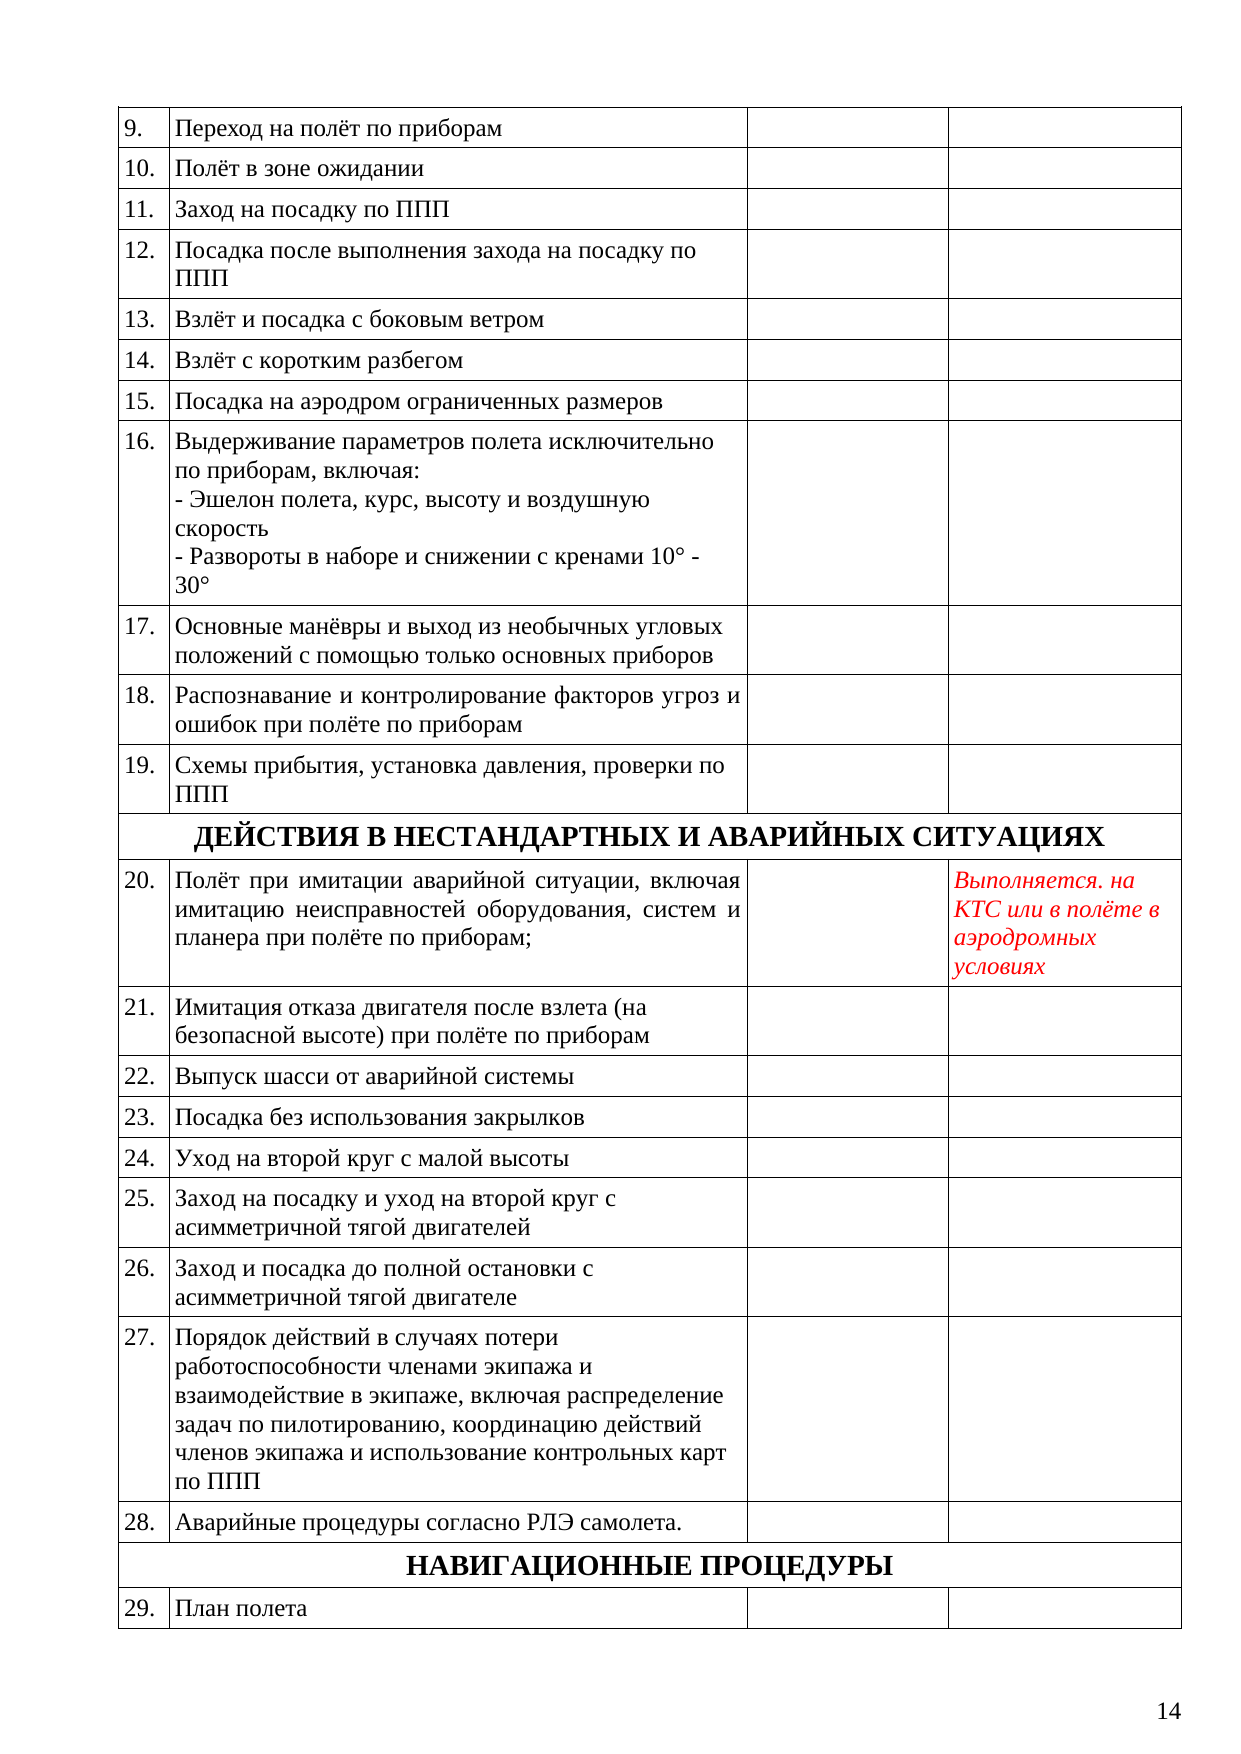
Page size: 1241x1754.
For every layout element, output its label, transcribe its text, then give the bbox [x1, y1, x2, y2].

table_cell [748, 987, 948, 1055]
table_cell 26. [119, 1248, 169, 1316]
table_cell Заход на посадку и уход на второй круг с асимметричной тягой двигателей [170, 1178, 747, 1247]
table_cell Уход на второй круг с малой высоты [170, 1138, 747, 1177]
table_cell [748, 745, 948, 813]
table_cell 20. [119, 860, 169, 986]
table_cell [748, 675, 948, 744]
table_cell [949, 1138, 1181, 1177]
table_cell [748, 1056, 948, 1096]
table_cell [748, 1588, 948, 1628]
table_cell Посадка на аэродром ограниченных размеров [170, 381, 747, 420]
table_cell 27. [119, 1317, 169, 1501]
table_cell [949, 1056, 1181, 1096]
table_cell Посадка без использования закрылков [170, 1097, 747, 1137]
table_cell Взлёт и посадка с боковым ветром [170, 299, 747, 339]
table_cell 16. [119, 421, 169, 605]
table_cell [949, 1178, 1181, 1247]
table_cell [748, 189, 948, 228]
table_cell 14. [119, 340, 169, 379]
table_cell [949, 421, 1181, 605]
table_cell Схемы прибытия, установка давления, проверки по ППП [170, 745, 747, 813]
table_cell 28. [119, 1502, 169, 1541]
table_cell [748, 1317, 948, 1501]
table_cell 19. [119, 745, 169, 813]
table_cell 17. [119, 606, 169, 674]
table_cell [748, 299, 948, 339]
table_cell [949, 108, 1181, 147]
table_cell [748, 1178, 948, 1247]
table_cell [949, 189, 1181, 228]
table_cell [949, 987, 1181, 1055]
table_cell [949, 1317, 1181, 1501]
table_cell [748, 1138, 948, 1177]
table_cell [949, 1502, 1181, 1541]
table_cell Выпуск шасси от аварийной системы [170, 1056, 747, 1096]
table_cell Переход на полёт по приборам [170, 108, 747, 147]
table_cell 23. [119, 1097, 169, 1137]
table_cell План полета [170, 1588, 747, 1628]
table_cell 24. [119, 1138, 169, 1177]
table_cell [949, 745, 1181, 813]
table_cell [748, 108, 948, 147]
table_cell 11. [119, 189, 169, 228]
table_cell [949, 299, 1181, 339]
table_cell [949, 1248, 1181, 1316]
table_cell [748, 606, 948, 674]
table_cell Аварийные процедуры согласно РЛЭ самолета. [170, 1502, 747, 1541]
table_cell Заход на посадку по ППП [170, 189, 747, 228]
table_cell [949, 381, 1181, 420]
table_cell 13. [119, 299, 169, 339]
table_cell [949, 230, 1181, 298]
table_cell [949, 340, 1181, 379]
table_cell ДЕЙСТВИЯ В НЕСТАНДАРТНЫХ И АВАРИЙНЫХ СИТУАЦИЯХ [119, 814, 1181, 859]
table_cell 18. [119, 675, 169, 744]
table_cell Выдерживание параметров полета исключительно по приборам, включая: - Эшелон полета, курс, высоту и воздушную скорость - Развороты в наборе и снижении с кренами 10° - 30° [170, 421, 747, 605]
table_cell Посадка после выполнения захода на посадку по ППП [170, 230, 747, 298]
table_cell НАВИГАЦИОННЫЕ ПРОЦЕДУРЫ [119, 1543, 1181, 1587]
table_cell Полёт в зоне ожидании [170, 148, 747, 188]
table_cell [949, 148, 1181, 188]
table_cell 12. [119, 230, 169, 298]
table_cell 25. [119, 1178, 169, 1247]
table_cell Имитация отказа двигателя после взлета (на безопасной высоте) при полёте по приборам [170, 987, 747, 1055]
table_cell [748, 1502, 948, 1541]
table_cell 21. [119, 987, 169, 1055]
table_cell 22. [119, 1056, 169, 1096]
table_cell Основные манёвры и выход из необычных угловых положений с помощью только основных приборов [170, 606, 747, 674]
table_cell 29. [119, 1588, 169, 1628]
table_cell [748, 1097, 948, 1137]
table_cell [949, 675, 1181, 744]
table_cell [949, 1588, 1181, 1628]
table_cell [748, 148, 948, 188]
table_cell [748, 860, 948, 986]
table_cell 15. [119, 381, 169, 420]
table_cell 9. [119, 108, 169, 147]
table_cell 10. [119, 148, 169, 188]
table_cell [748, 230, 948, 298]
table_cell Взлёт с коротким разбегом [170, 340, 747, 379]
table_cell [949, 606, 1181, 674]
table_cell [748, 340, 948, 379]
table_cell Выполняется. на КТС или в полёте в аэродромных условиях [949, 860, 1181, 986]
table_cell [748, 1248, 948, 1316]
table_cell Полёт при имитации аварийной ситуации, включая имитацию неисправностей оборудования, систем и планера при полёте по приборам; [170, 860, 747, 986]
table_cell Распознавание и контролирование факторов угроз и ошибок при полёте по приборам [170, 675, 747, 744]
table_cell [748, 381, 948, 420]
table_cell [949, 1097, 1181, 1137]
table_cell Заход и посадка до полной остановки с асимметричной тягой двигателе [170, 1248, 747, 1316]
table_cell [748, 421, 948, 605]
table_cell Порядок действий в случаях потери работоспособности членами экипажа и взаимодействие в экипаже, включая распределение задач по пилотированию, координацию действий членов экипажа и использование контрольных карт по ППП [170, 1317, 747, 1501]
